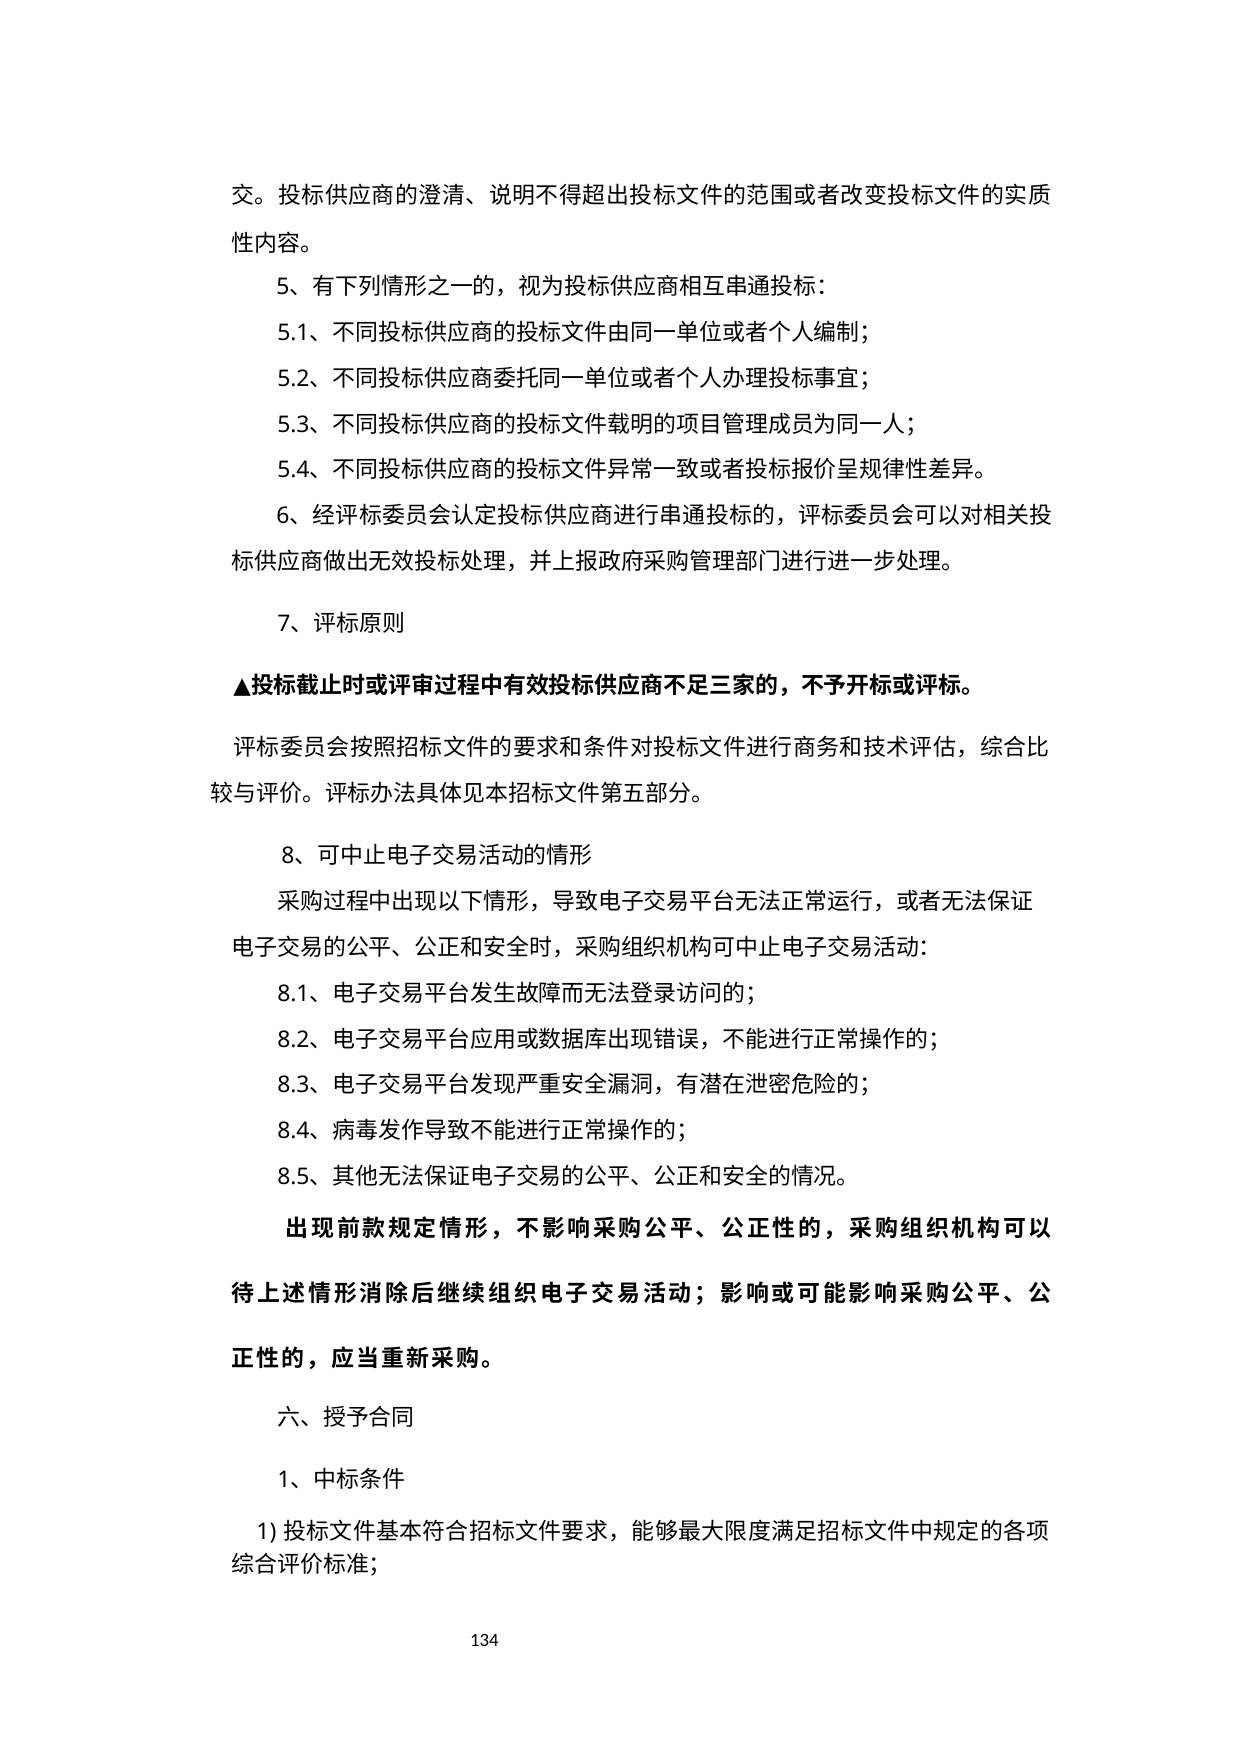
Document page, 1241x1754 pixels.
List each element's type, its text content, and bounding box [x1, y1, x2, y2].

text 出现前款规定情形，不影响采购公平、公正性的，采购组织机构可以待上述情形消除后继续组织电子交易活动；影响或可能影响采购公平、公正性的，应当重新采购。 [231, 1194, 1053, 1389]
text 1、中标条件 [231, 1451, 1053, 1497]
text 6、经评标委员会认定投标供应商进行串通投标的，评标委员会可以对相关投标供应商做出无效投标处理，并上报政府采购管理部门进行进一步处理。 [231, 487, 1053, 579]
text ▲投标截止时或评审过程中有效投标供应商不足三家的，不予开标或评标。 [210, 657, 1053, 703]
text 8.5、其他无法保证电子交易的公平、公正和安全的情况。 [231, 1148, 1053, 1194]
text 5、有下列情形之一的，视为投标供应商相互串通投标： [231, 258, 1053, 304]
text 8.3、电子交易平台发现严重安全漏洞，有潜在泄密危险的； [231, 1056, 1053, 1102]
text 7、评标原则 [231, 595, 1053, 641]
text 8.4、病毒发作导致不能进行正常操作的； [231, 1102, 1053, 1148]
text 8.2、电子交易平台应用或数据库出现错误，不能进行正常操作的； [231, 1010, 1053, 1056]
text 评标委员会按照招标文件的要求和条件对投标文件进行商务和技术评估，综合比较与评价。评标办法具体见本招标文件第五部分。 [210, 719, 1053, 811]
text 5.1、不同投标供应商的投标文件由同一单位或者个人编制； [231, 304, 1053, 349]
text 六、授予合同 [231, 1389, 1053, 1434]
text 5.2、不同投标供应商委托同一单位或者个人办理投标事宜； [231, 349, 1053, 395]
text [231, 162, 1053, 258]
text 5.3、不同投标供应商的投标文件载明的项目管理成员为同一人； [231, 395, 1053, 441]
text 8、可中止电子交易活动的情形 [231, 827, 1053, 873]
text 8.1、电子交易平台发生故障而无法登录访问的； [231, 964, 1053, 1010]
text 5.4、不同投标供应商的投标文件异常一致或者投标报价呈规律性差异。 [231, 441, 1053, 487]
text 1) 投标文件基本符合招标文件要求，能够最大限度满足招标文件中规定的各项综合评价标准； [231, 1513, 1053, 1579]
text 采购过程中出现以下情形，导致电子交易平台无法正常运行，或者无法保证电子交易的公平、公正和安全时，采购组织机构可中止电子交易活动： [231, 873, 1053, 964]
